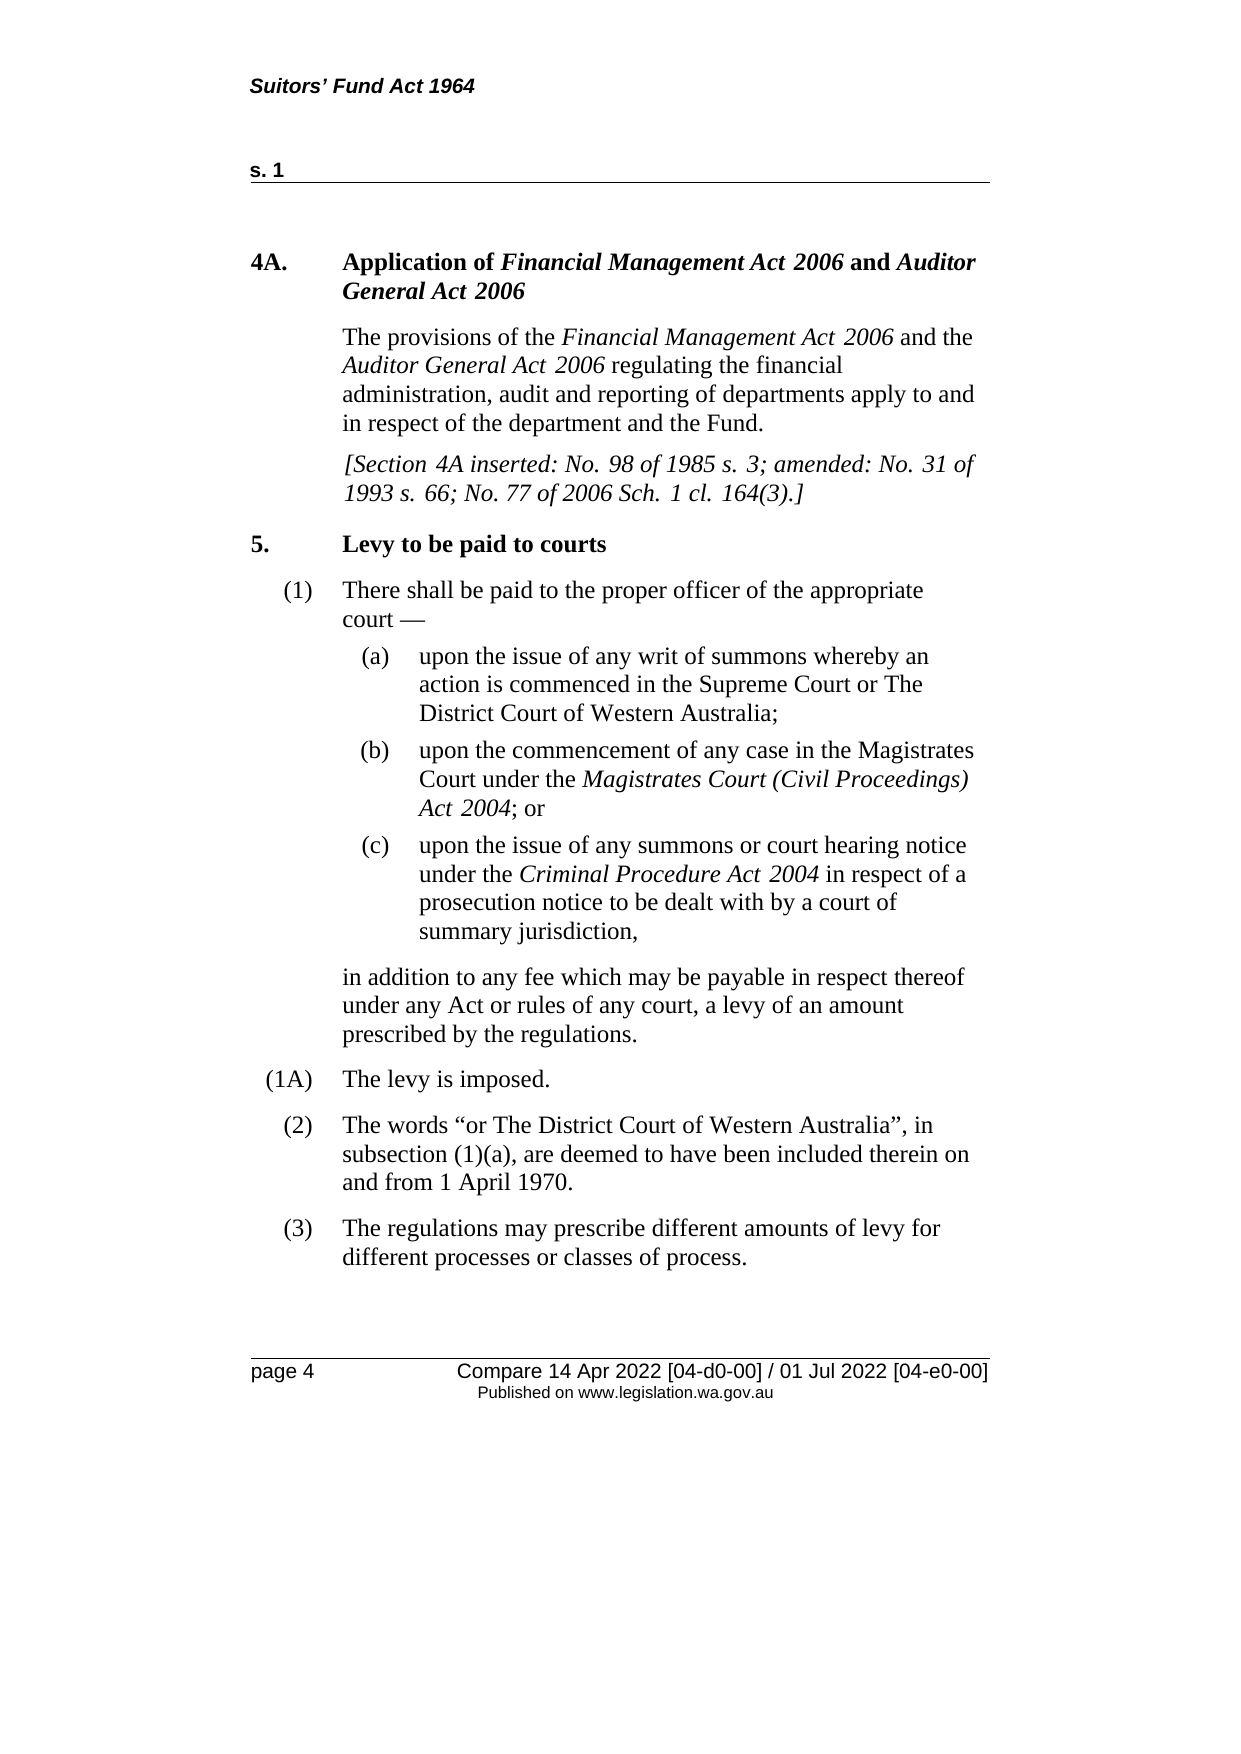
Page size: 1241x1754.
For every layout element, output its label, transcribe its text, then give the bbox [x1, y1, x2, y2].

text The provisions of the Financial Management Act 2006 and the Auditor General Act 2006 regulating the financial administration, audit and reporting of departments apply to and in respect of the department and the Fund. [251, 322, 990, 437]
text [Section 4A inserted: No. 98 of 1985 s. 3; amended: No. 31 of 1993 s. 66; No. 77 of 2006 Sch. 1 cl. 164(3).] [251, 449, 990, 507]
text (2) The words “or The District Court of Western Australia”, in subsection (1)(a), are deemed to have been included therein on and from 1 April 1970. [251, 1110, 990, 1196]
text (1) There shall be paid to the proper officer of the appropriate court — [251, 575, 990, 632]
text (c) upon the issue of any summons or court hearing notice under the Criminal Procedure Act 2004 in respect of a prosecution notice to be dealt with by a court of summary jurisdiction, [251, 830, 990, 945]
text (a) upon the issue of any writ of summons whereby an action is commenced in the Supreme Court or The District Court of Western Australia; [251, 641, 990, 727]
subtitle 5. Levy to be paid to courts [251, 529, 990, 558]
text (1A) The levy is imposed. [251, 1064, 990, 1093]
text in addition to any fee which may be payable in respect thereof under any Act or rules of any court, a levy of an amount prescribed by the regulations. [251, 962, 990, 1048]
text (b) upon the commencement of any case in the Magistrates Court under the Magistrates Court (Civil Proceedings) Act 2004; or [251, 735, 990, 822]
subtitle 4A. Application of Financial Management Act 2006 and Auditor General Act 2006 [251, 247, 990, 305]
text (3) The regulations may prescribe different amounts of levy for different processes or classes of process. [251, 1213, 990, 1270]
